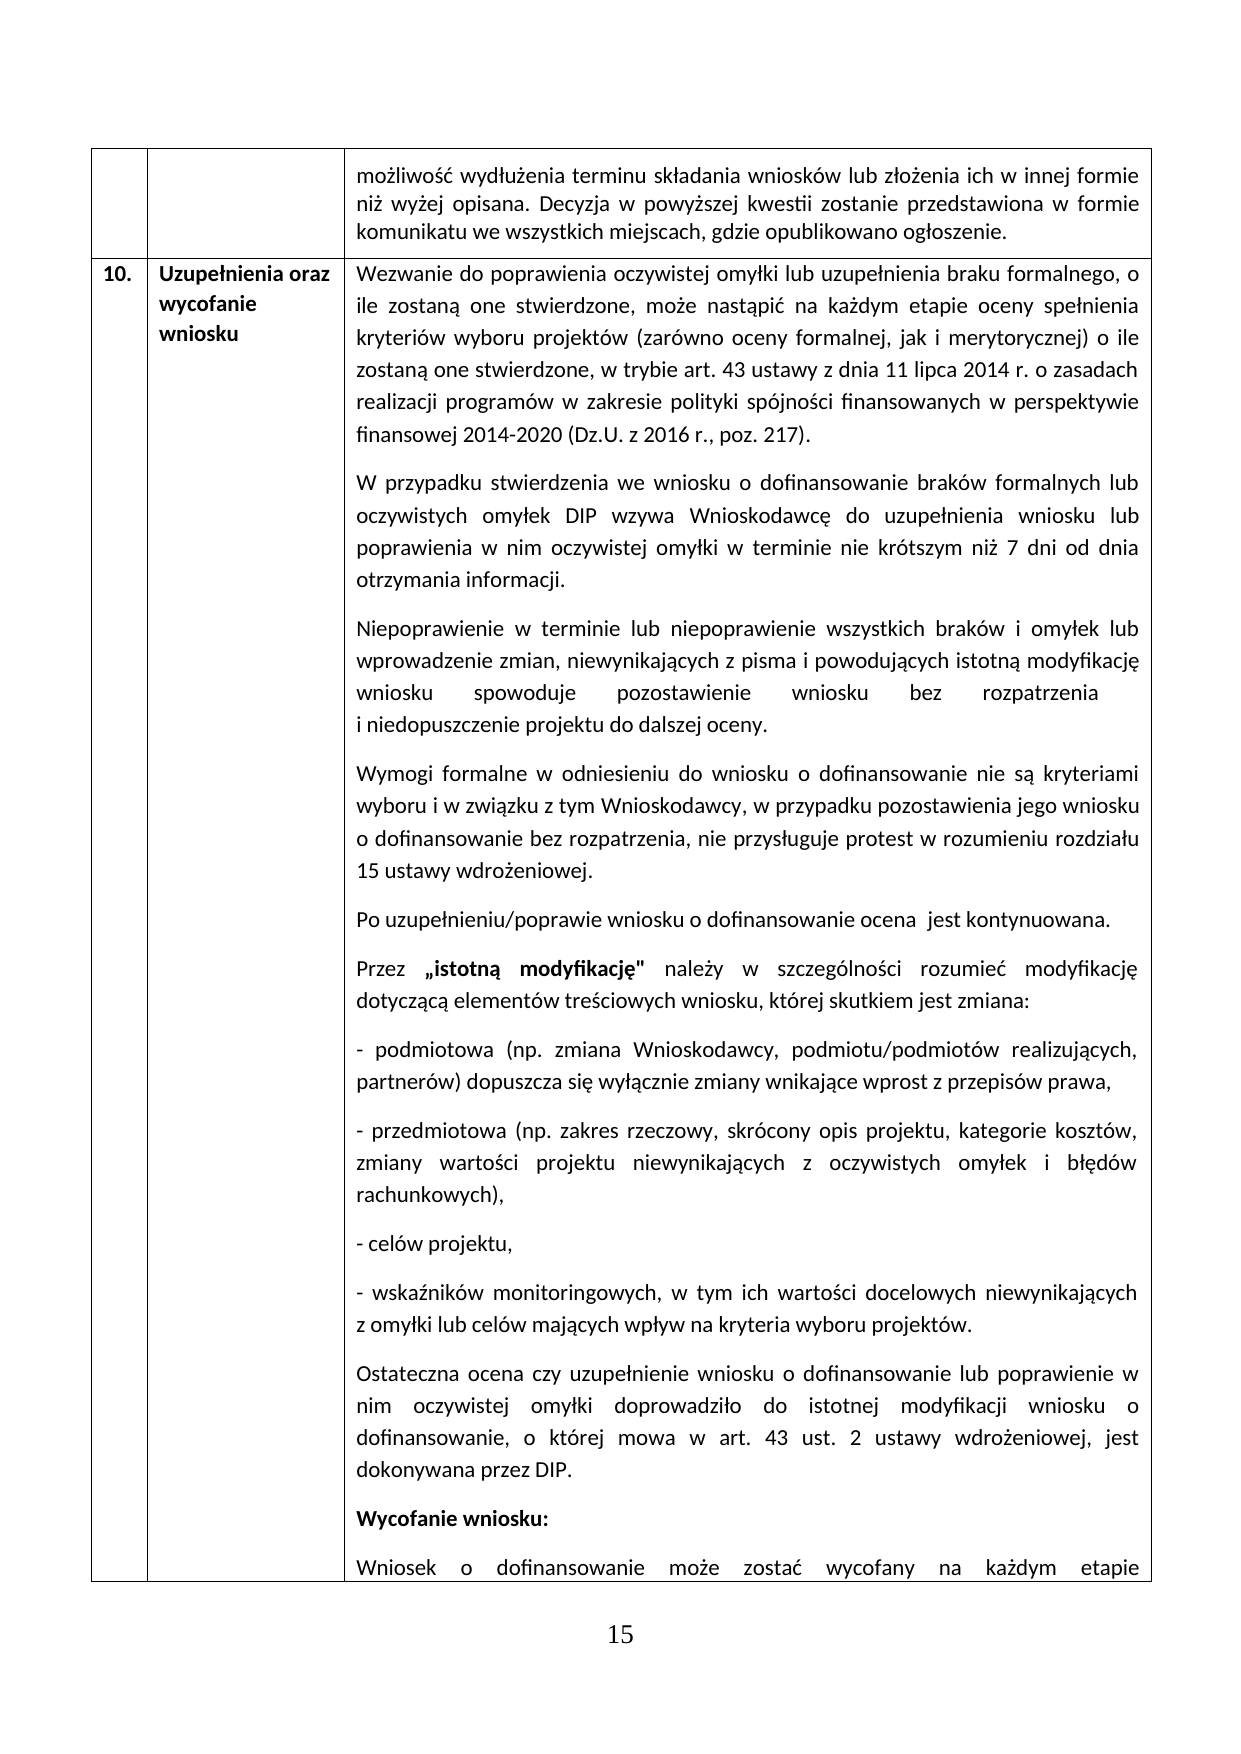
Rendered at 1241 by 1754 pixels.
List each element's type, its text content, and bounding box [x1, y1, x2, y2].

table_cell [148, 259, 344, 1581]
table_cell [345, 149, 1151, 258]
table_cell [345, 259, 1151, 1581]
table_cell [148, 149, 344, 258]
table_cell 10. [92, 259, 147, 1581]
table_cell 9. [92, 149, 147, 258]
